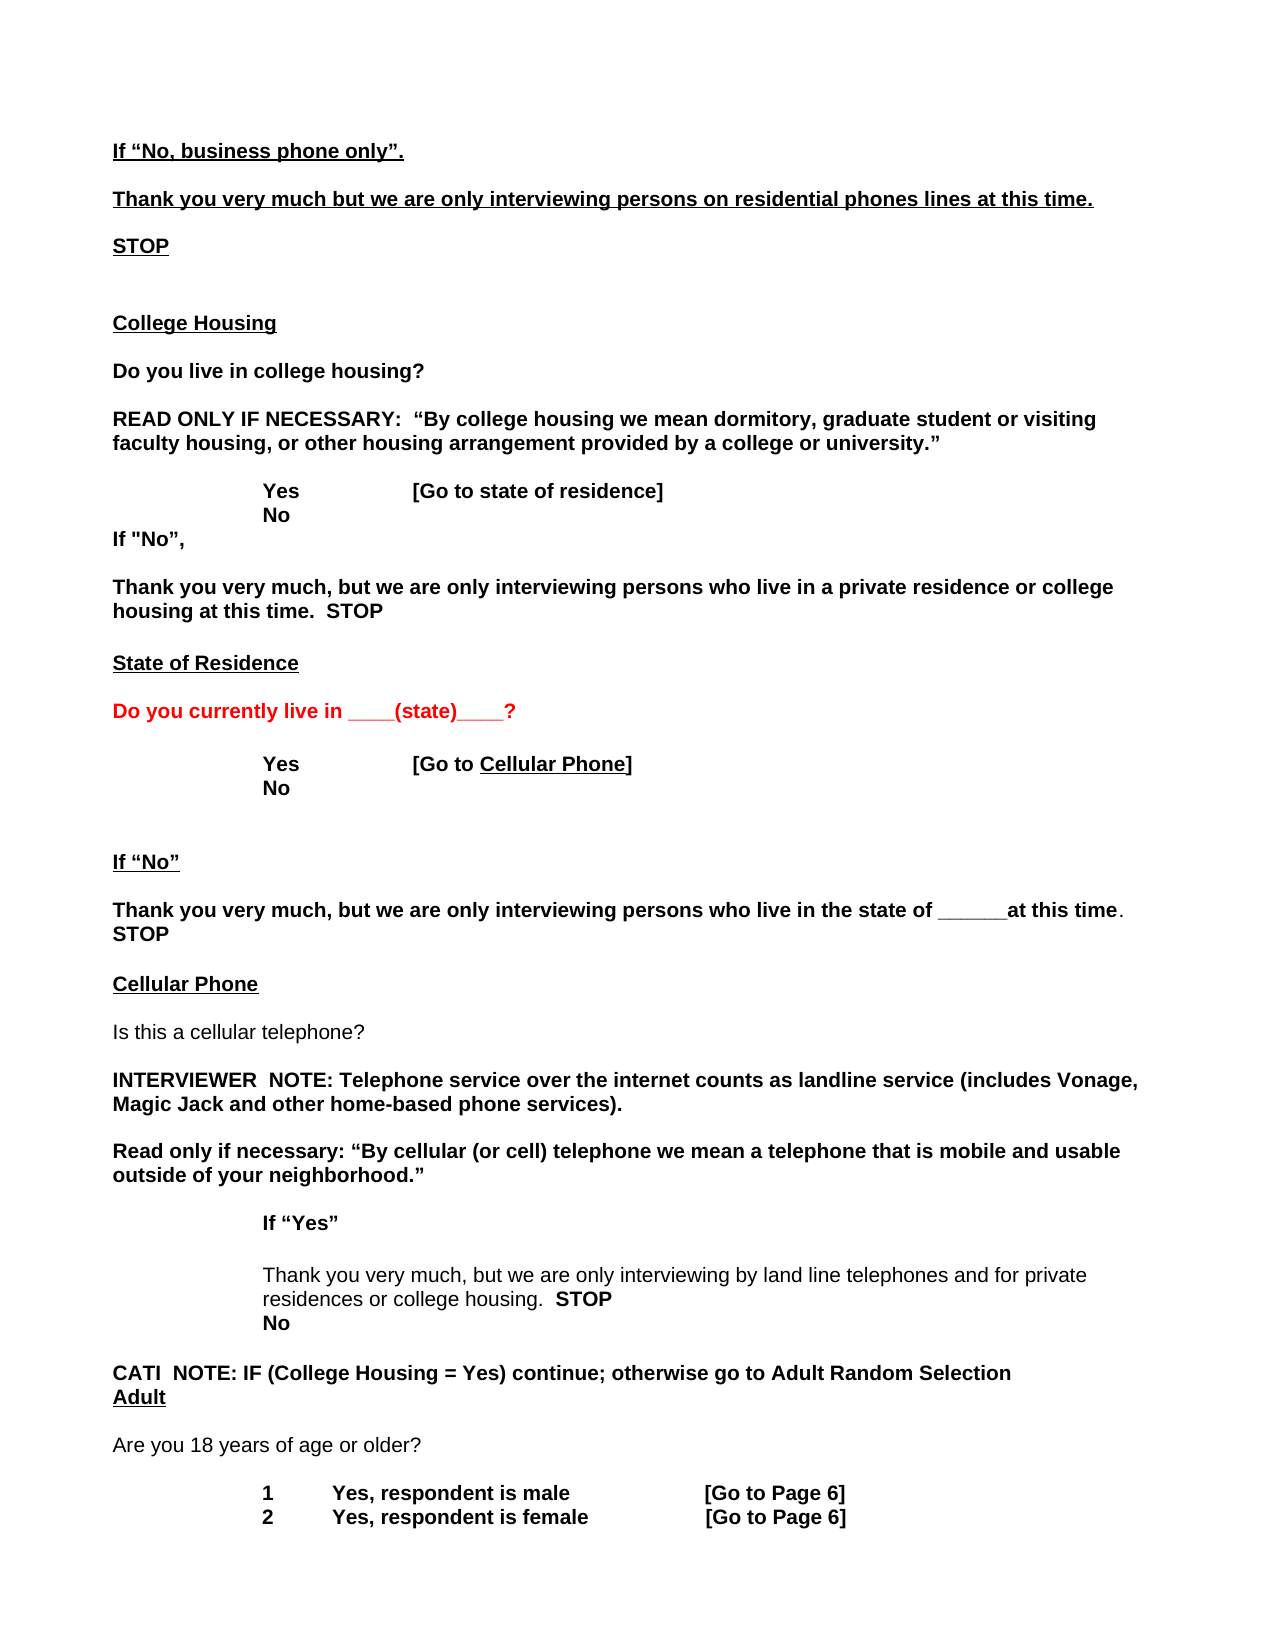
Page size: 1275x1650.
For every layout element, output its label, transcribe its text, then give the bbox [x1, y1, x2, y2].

text Is this a cellular telephone? [112, 1019, 1162, 1043]
text Do you currently live in ____(state)____? [112, 699, 1162, 723]
text 2 Yes, respondent is female [Go to Page 6] [262, 1505, 1162, 1529]
text Yes [Go to Cellular Phone] [112, 752, 1162, 774]
text Read only if necessary: “By cellular (or cell) telephone we mean a telephone that is mobile and usable outside of your neighborhood.” [112, 1139, 1162, 1187]
text Yes [Go to state of residence] [112, 479, 1162, 503]
text No [112, 503, 1162, 527]
text Are you 18 years of age or older? [112, 1433, 1162, 1457]
text READ ONLY IF NECESSARY: “By college housing we mean dormitory, graduate student or visiting faculty housing, or other housing arrangement provided by a college or university.” [112, 407, 1162, 455]
text Thank you very much, but we are only interviewing by land line telephones and for private residences or college housing. STOP [258, 1263, 1162, 1309]
text Thank you very much, but we are only interviewing persons who live in the state of ______at this time. STOP [112, 898, 1162, 946]
text If “No” [112, 850, 1162, 874]
text State of Residence [112, 651, 1162, 675]
text Adult [112, 1385, 1162, 1409]
text STOP [112, 234, 1162, 258]
text Do you live in college housing? [112, 359, 1162, 383]
text If "No”, [112, 527, 1162, 551]
text No [258, 1309, 1162, 1335]
text Thank you very much but we are only interviewing persons on residential phones lines at this time. [112, 186, 1162, 210]
text If “No, business phone only”. [112, 138, 1162, 162]
text Thank you very much, but we are only interviewing persons who live in a private residence or college housing at this time. STOP [112, 574, 1162, 622]
text Cellular Phone [102, 972, 1162, 996]
text INTERVIEWER NOTE: Telephone service over the internet counts as landline service (includes Vonage, Magic Jack and other home-based phone services). [112, 1067, 1162, 1115]
text College Housing [112, 311, 1162, 335]
text If “Yes” [112, 1211, 1162, 1235]
text CATI NOTE: IF (College Housing = Yes) continue; otherwise go to Adult Random Selection [112, 1361, 1162, 1385]
text 1 Yes, respondent is male [Go to Page 6] [262, 1481, 1162, 1505]
text No [102, 774, 1162, 800]
